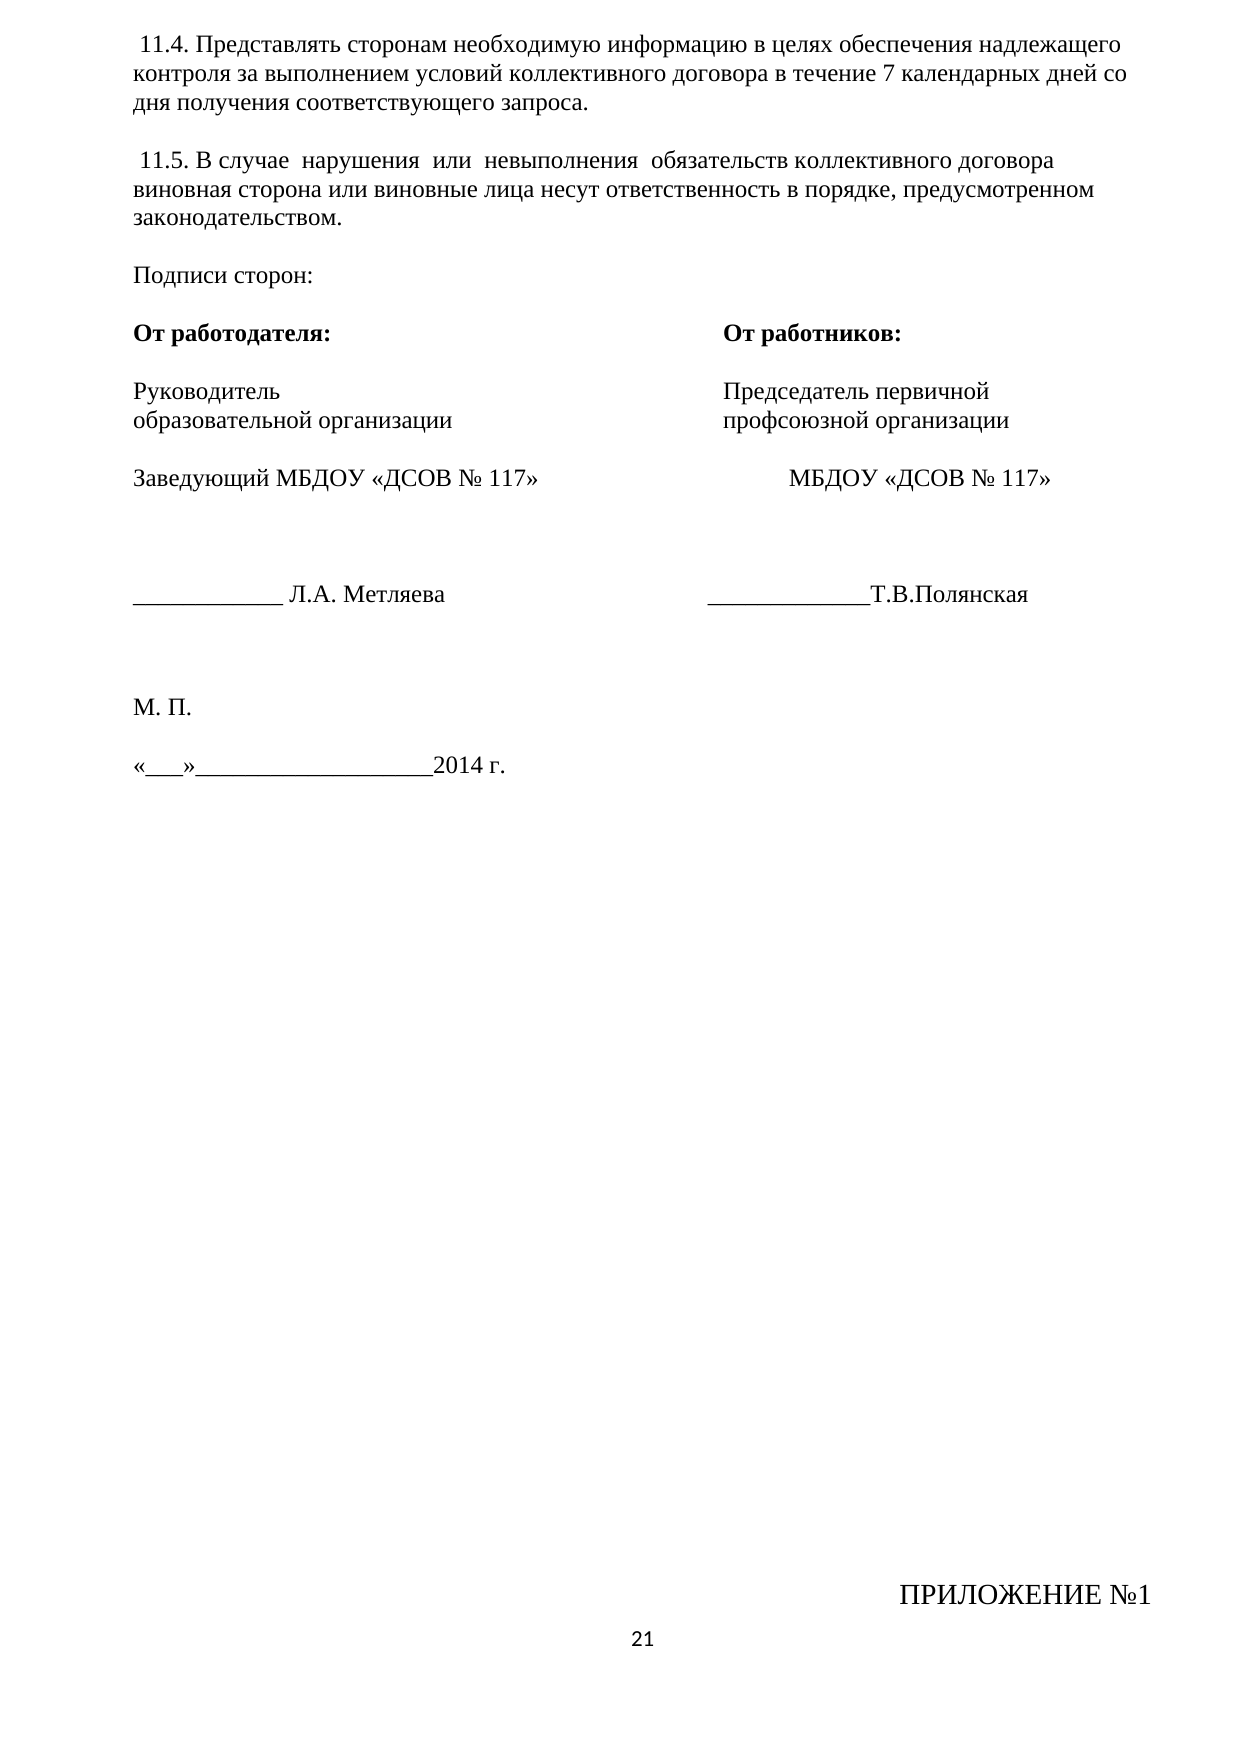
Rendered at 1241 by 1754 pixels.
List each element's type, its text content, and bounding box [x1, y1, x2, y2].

text От работодателя: От работников: [133, 318, 1152, 347]
text «___»___________________2014 г. [133, 750, 1152, 779]
text 11.5. В случае нарушения или невыполнения обязательств коллективного договора виновная сторона или виновные лица несут ответственность в порядке, предусмотренном законодательством. [133, 145, 1152, 231]
text ПРИЛОЖЕНИЕ №1 [133, 1577, 1152, 1610]
text Заведующий МБДОУ «ДСОВ № 117» МБДОУ «ДСОВ № 117» [133, 463, 1152, 492]
text Руководитель Председатель первичной [133, 376, 1152, 405]
text Подписи сторон: [133, 260, 1152, 289]
text 11.4. Представлять сторонам необходимую информацию в целях обеспечения надлежащего контроля за выполнением условий коллективного договора в течение 7 календарных дней со дня получения соответствующего запроса. [133, 29, 1152, 116]
text образовательной организации профсоюзной организации [133, 405, 1152, 434]
text М. П. [133, 692, 1152, 721]
text ____________ Л.А. Метляева _____________Т.В.Полянская [133, 579, 1152, 607]
